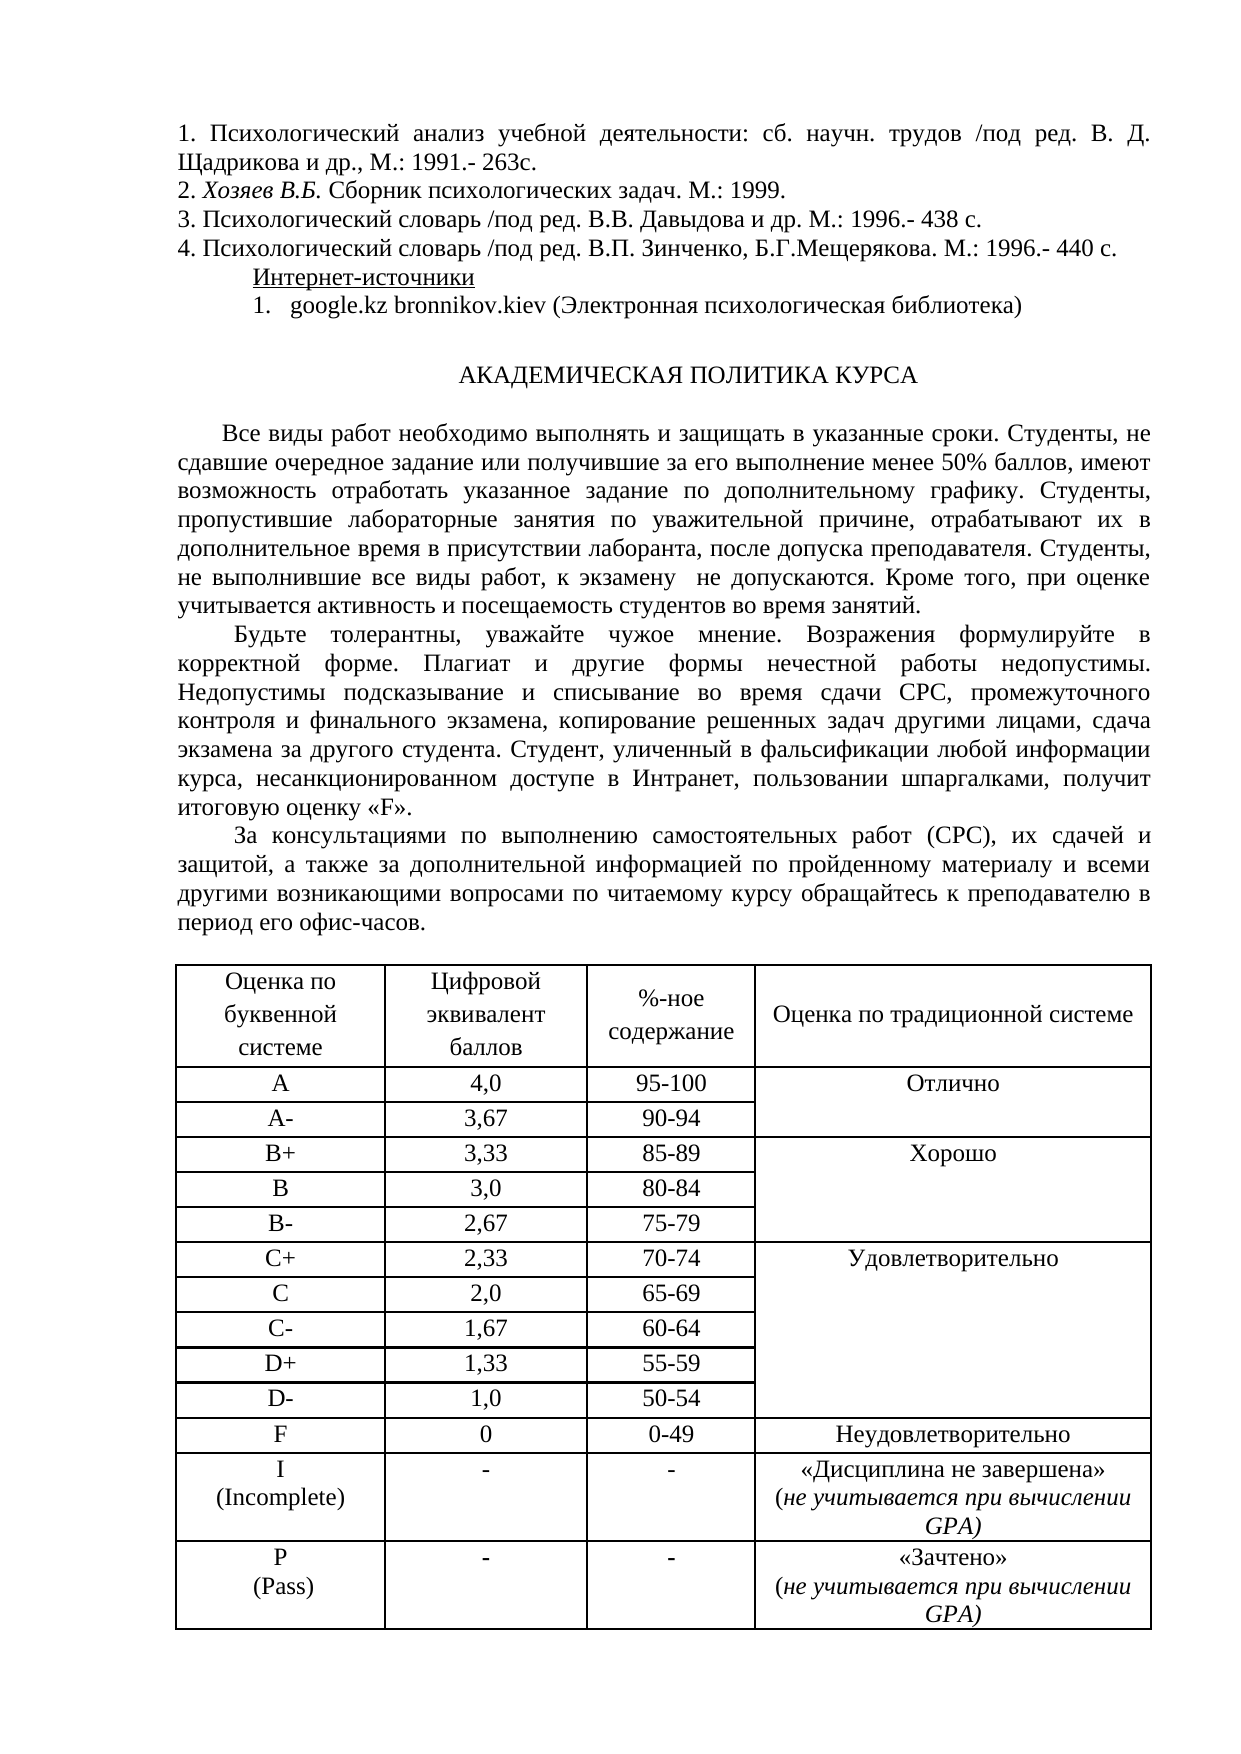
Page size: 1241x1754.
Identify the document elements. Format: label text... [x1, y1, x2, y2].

table_cell 1,67 [386, 1313, 586, 1346]
table_cell С [177, 1278, 384, 1311]
table_cell 0-49 [588, 1419, 754, 1452]
table_cell 3,67 [386, 1103, 586, 1136]
table_cell «Дисциплина не завершена» (не учитывается при вычислении GPA) [756, 1454, 1150, 1540]
table_cell 3,0 [386, 1173, 586, 1206]
table_cell I (Incomplete) [177, 1454, 384, 1540]
text 1. Психологический анализ учебной деятельности: сб. научн. трудов /под ред. В. Д. Щадрикова и др., М.: 1991.- 263с. [177, 118, 1152, 176]
text будьте толерантны, уважайте чужое мнение. Возражения формулируйте в корректной форме. Плагиат и другие формы нечестной работы недопустимы. Недопустимы подсказывание и списывание во время сдачи СРС, промежуточного контроля и финального экзамена, копирование решенных задач другими лицами, сдача экзамена за другого студента. Студент, уличенный в фальсификации любой информации курса, несанкционированном доступе в Интранет, пользовании шпаргалками, получит итоговую оценку «F». [177, 619, 1152, 821]
table_cell 1,33 [386, 1349, 586, 1381]
table_cell 75-79 [588, 1208, 754, 1241]
table_cell Хорошо [756, 1138, 1150, 1241]
table_cell - [588, 1542, 754, 1628]
table_cell Удовлетворительно [756, 1243, 1150, 1417]
table_cell 4,0 [386, 1068, 586, 1101]
text АКАДЕМИЧЕСКАЯ Политика курса [177, 361, 1152, 389]
text Все виды работ необходимо выполнять и защищать в указанные сроки. Студенты, не сдавшие очередное задание или получившие за его выполнение менее 50% баллов, имеют возможность отработать указанное задание по дополнительному графику. Студенты, пропустившие лабораторные занятия по уважительной причине, отрабатывают их в дополнительное время в присутствии лаборанта, после допуска преподавателя. Студенты, не выполнившие все виды работ, к экзамену не допускаются. Кроме того, при оценке учитывается активность и посещаемость студентов во время занятий. [177, 418, 1152, 619]
table_cell 80-84 [588, 1173, 754, 1206]
table_cell А [177, 1068, 384, 1101]
table_cell 90-94 [588, 1103, 754, 1136]
table_cell 95-100 [588, 1068, 754, 1101]
table_cell 3,33 [386, 1138, 586, 1171]
table_cell В [177, 1173, 384, 1206]
table_cell А- [177, 1103, 384, 1136]
table_header Оценка по буквенной системе [177, 966, 384, 1066]
table_cell P (Pass) [177, 1542, 384, 1628]
text 2. Хозяев В.Б. Сборник психологических задач. М.: 1999. [177, 176, 1152, 204]
table_cell В- [177, 1208, 384, 1241]
table_header Цифровой эквивалент баллов [386, 966, 586, 1066]
table_cell Отлично [756, 1068, 1150, 1136]
table_cell D- [177, 1384, 384, 1417]
table_cell 2,0 [386, 1278, 586, 1311]
table_cell 85-89 [588, 1138, 754, 1171]
table_cell 1,0 [386, 1384, 586, 1417]
table_cell - [386, 1542, 586, 1628]
list google.kz bronnikov.kiev (Электронная психологическая библиотека) [252, 291, 1152, 319]
text За консультациями по выполнению самостоятельных работ (СРС), их сдачей и защитой, а также за дополнительной информацией по пройденному материалу и всеми другими возникающими вопросами по читаемому курсу обращайтесь к преподавателю в период его офис-часов. [177, 821, 1152, 936]
text 4. Психологический словарь /под ред. В.П. Зинченко, Б.Г.Мещерякова. М.: 1996.- 440 с. [177, 233, 1152, 262]
table_cell С- [177, 1313, 384, 1346]
table_cell - [386, 1454, 586, 1540]
table_cell 2,33 [386, 1243, 586, 1276]
table_cell 70-74 [588, 1243, 754, 1276]
table_cell 65-69 [588, 1278, 754, 1311]
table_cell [756, 1542, 1150, 1628]
table_cell Неудовлетворительно [756, 1419, 1150, 1452]
table_cell В+ [177, 1138, 384, 1171]
subtitle Интернет-источники [177, 262, 1152, 291]
table_cell 0 [386, 1419, 586, 1452]
table_cell 60-64 [588, 1313, 754, 1346]
table_cell 50-54 [588, 1384, 754, 1417]
table_cell F [177, 1419, 384, 1452]
table_cell 55-59 [588, 1349, 754, 1381]
table_cell 2,67 [386, 1208, 586, 1241]
table_cell С+ [177, 1243, 384, 1276]
table_cell D+ [177, 1349, 384, 1381]
table_cell - [588, 1454, 754, 1540]
table_header %-ное содержание [588, 966, 754, 1066]
table_header Оценка по традиционной системе [756, 966, 1150, 1066]
text 3. Психологический словарь /под ред. В.В. Давыдова и др. М.: 1996.- 438 с. [177, 204, 1152, 233]
